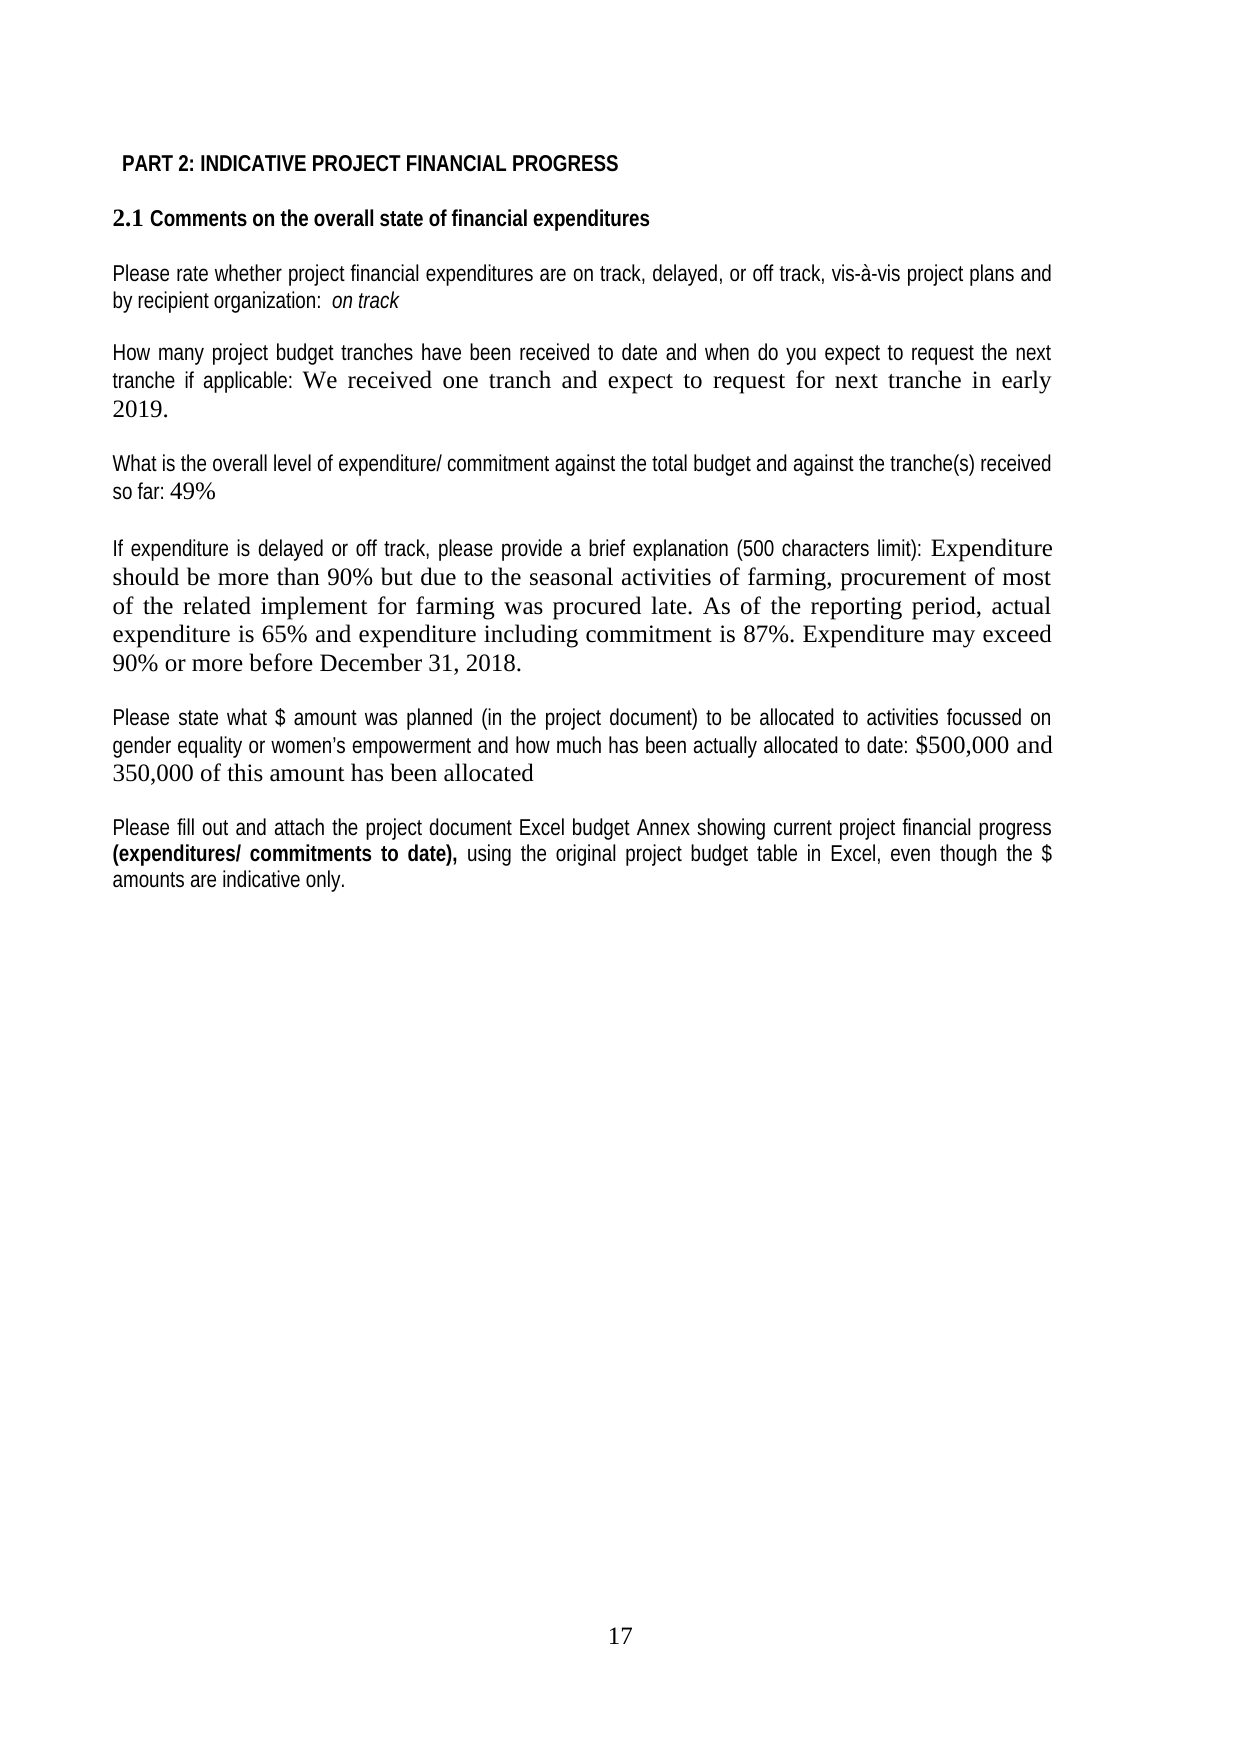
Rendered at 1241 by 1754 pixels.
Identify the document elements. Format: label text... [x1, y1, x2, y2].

list Comments on the overall state of financial expenditures [112, 203, 1053, 231]
text Please rate whether project financial expenditures are on track, delayed, or off track, vis-à-vis project plans and by recipient organization: [112, 260, 1053, 313]
text Please fill out and attach the project document Excel budget Annex showing current project financial progress (expenditures/ commitments to date), using the original project budget table in Excel, even though the $ amounts are indicative only. [112, 814, 1053, 893]
text PART 2: INDICATIVE PROJECT FINANCIAL PROGRESS [122, 150, 1053, 176]
text If expenditure is delayed or off track, please provide a brief explanation (500 characters limit): Expenditure should be more than 90% but due to the seasonal activities of farming, procurement of most of the related implement for farming was procured late. As of the reporting period, actual expenditure is 65% and expenditure including commitment is 87%. Expenditure may exceed 90% or more before December 31, 2018. [112, 533, 1053, 677]
text How many project budget tranches have been received to date and when do you expect to request the next tranche if applicable: We received one tranch and expect to request for next tranche in early 2019. [112, 339, 1053, 423]
text Please state what $ amount was planned (in the project document) to be allocated to activities focussed on gender equality or women’s empowerment and how much has been actually allocated to date: $500,000 and 350,000 of this amount has been allocated [112, 703, 1053, 787]
text What is the overall level of expenditure/ commitment against the total budget and against the tranche(s) received so far: 49% [112, 449, 1053, 504]
